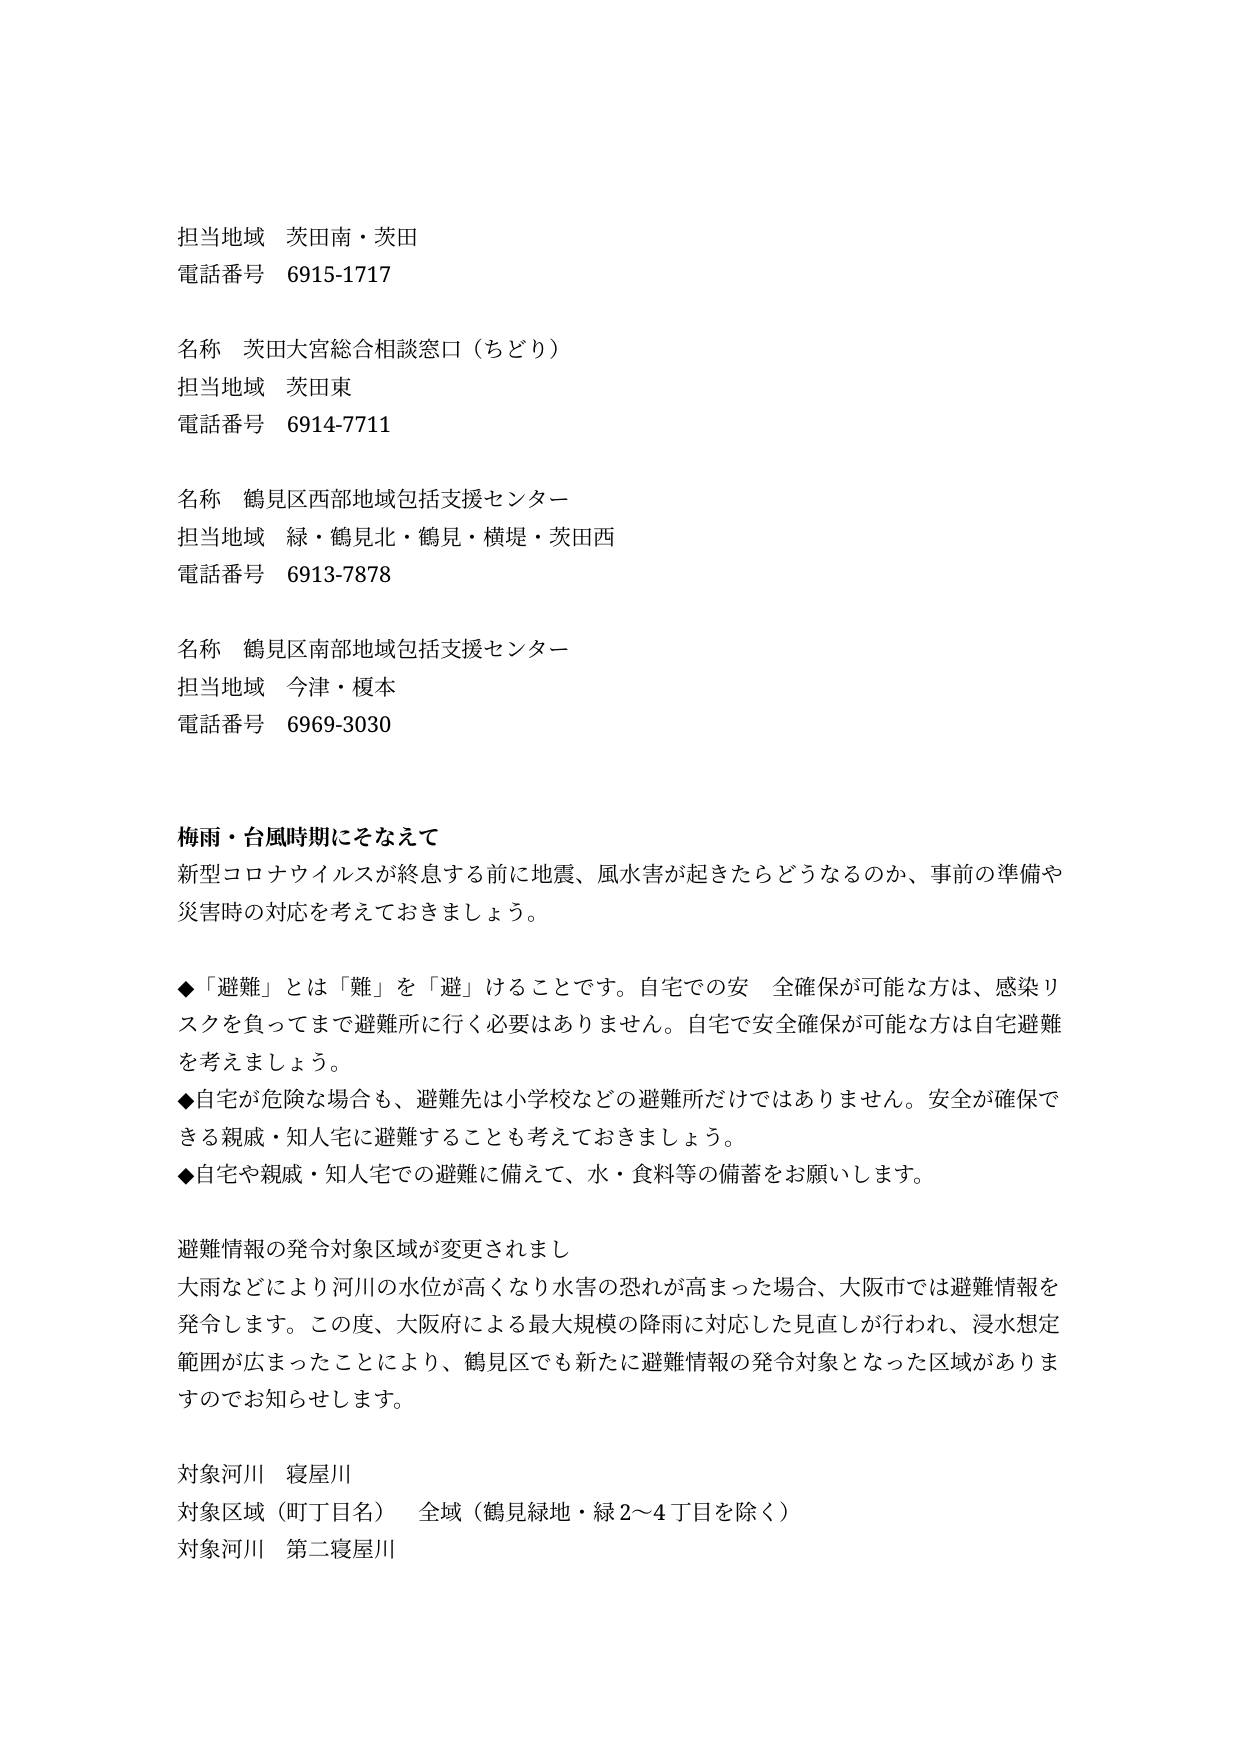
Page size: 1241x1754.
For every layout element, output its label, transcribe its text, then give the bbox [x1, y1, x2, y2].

text 担当地域 茨田南・茨田 [177, 217, 1063, 254]
text 名称 鶴見区西部地域包括支援センター [177, 479, 1063, 517]
text 電話番号 6914-7711 [177, 404, 1063, 442]
text 新型コロナウイルスが終息する前に地震、風水害が起きたらどうなるのか、事前の準備や災害時の対応を考えておきましょう。 [177, 854, 1063, 929]
text 対象河川 寝屋川 [177, 1454, 1063, 1492]
text 担当地域 茨田東 [177, 367, 1063, 404]
text 担当地域 今津・榎本 [177, 667, 1063, 704]
text ◆「避難」とは「難」を「避」けることです。自宅での安 全確保が可能な方は、感染リスクを負ってまで避難所に行く必要はありません。自宅で安全確保が可能な方は自宅避難を考えましょう。 [177, 967, 1063, 1079]
text ◆自宅や親戚・知人宅での避難に備えて、水・食料等の備蓄をお願いします。 [177, 1154, 1063, 1192]
text 対象河川 第二寝屋川 [177, 1529, 1063, 1567]
text 名称 鶴見区南部地域包括支援センター [177, 629, 1063, 667]
text 電話番号 6913-7878 [177, 554, 1063, 592]
text ◆自宅が危険な場合も、避難先は小学校などの避難所だけではありません。安全が確保できる親戚・知人宅に避難することも考えておきましょう。 [177, 1079, 1063, 1154]
text 電話番号 6915-1717 [177, 254, 1063, 292]
text 担当地域 緑・鶴見北・鶴見・横堤・茨田西 [177, 517, 1063, 554]
text 電話番号 6969-3030 [177, 704, 1063, 742]
text 名称 茨田大宮総合相談窓口（ちどり） [177, 329, 1063, 367]
text 対象区域（町丁目名） 全域（鶴見緑地・緑2～4丁目を除く） [177, 1492, 1063, 1529]
text 梅雨・台風時期にそなえて [177, 817, 1063, 854]
text 大雨などにより河川の水位が高くなり水害の恐れが高まった場合、大阪市では避難情報を発令します。この度、大阪府による最大規模の降雨に対応した見直しが行われ、浸水想定範囲が広まったことにより、鶴見区でも新たに避難情報の発令対象となった区域がありますのでお知らせします。 [177, 1267, 1063, 1417]
text 避難情報の発令対象区域が変更されまし [177, 1229, 1063, 1267]
